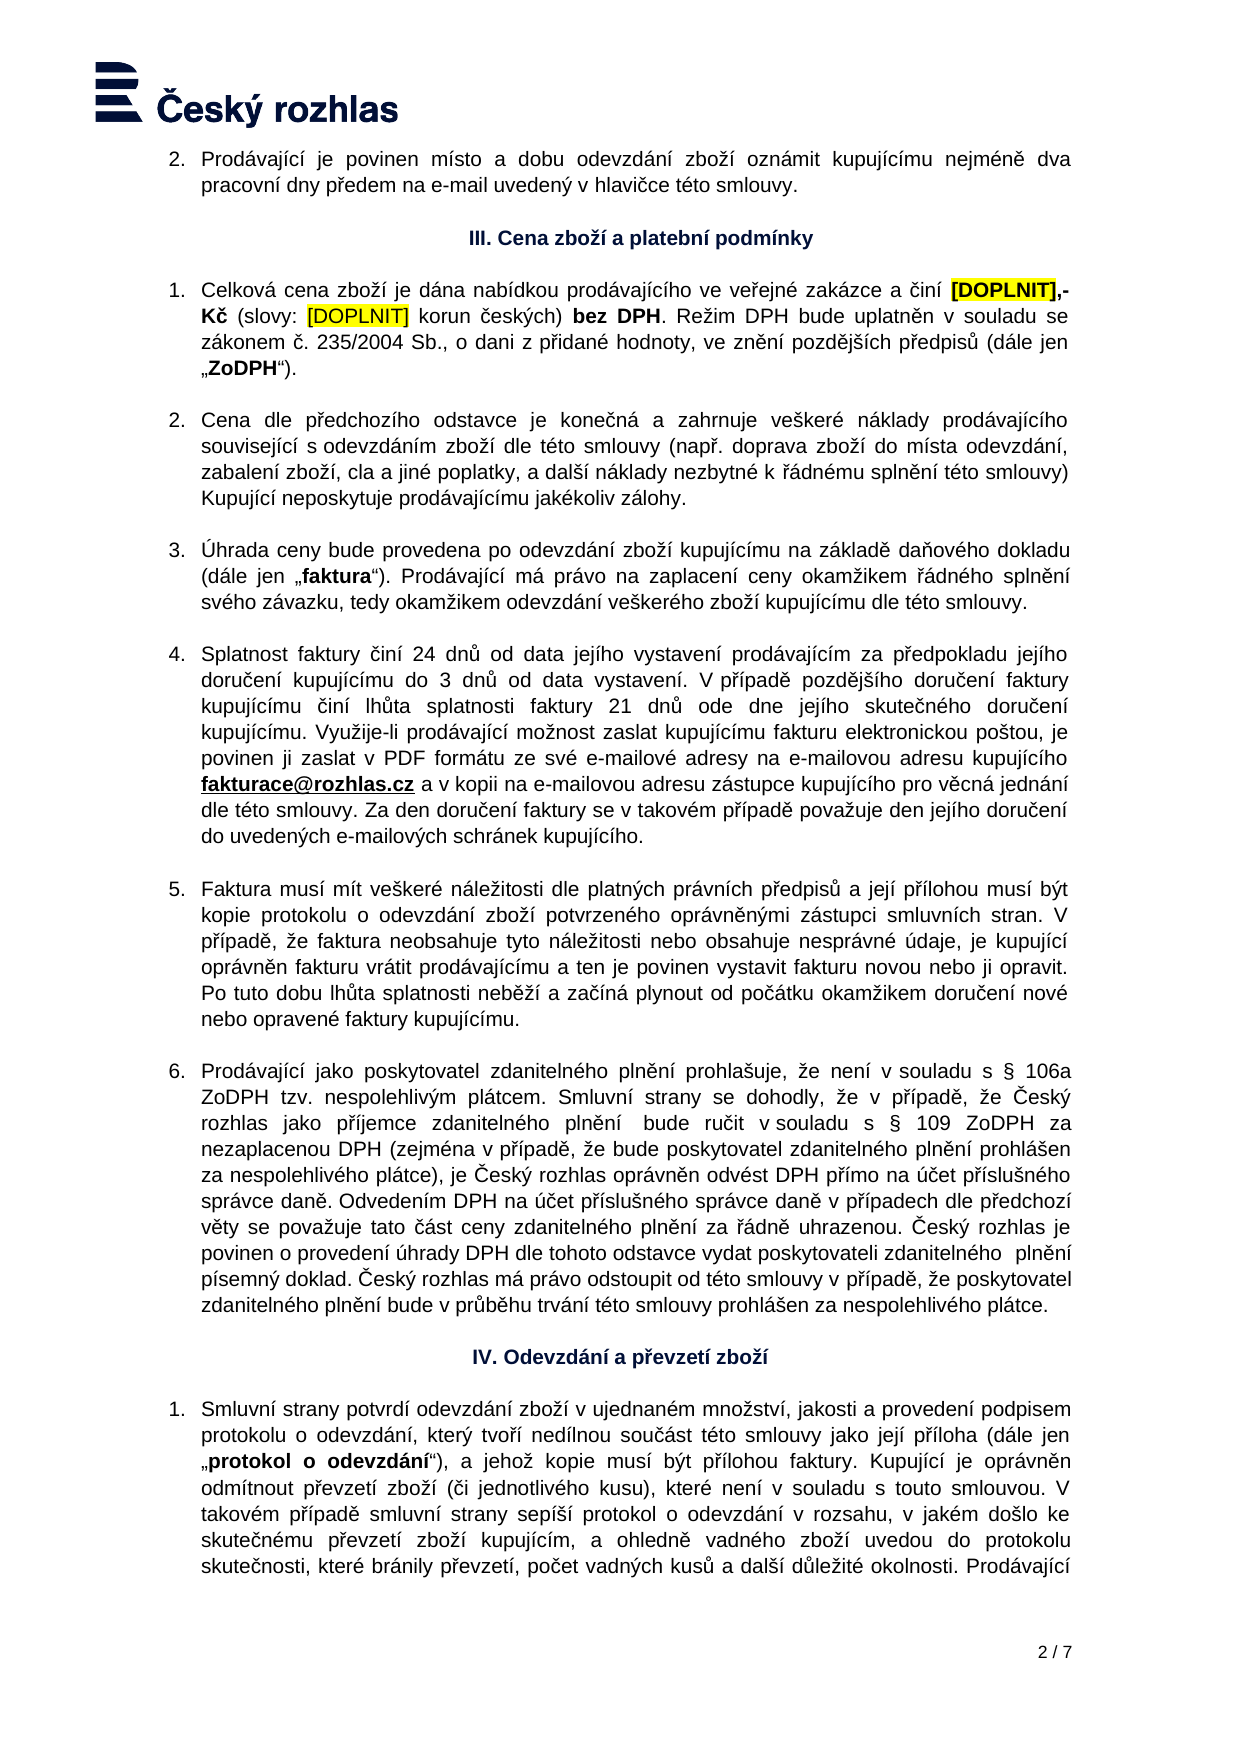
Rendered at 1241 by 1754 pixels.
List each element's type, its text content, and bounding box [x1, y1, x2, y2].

subtitle Odevzdání a převzetí zboží [168, 1344, 1072, 1370]
list Prodávající jako poskytovatel zdanitelného plnění prohlašuje, že není v souladu s § 106a ZoDPH tzv. nespolehlivým plátcem. Smluvní strany se dohodly, že v případě, že Český rozhlas jako příjemce zdanitelného plnění bude ručit v souladu s § 109 ZoDPH za nezaplacenou DPH (zejména v případě, že bude poskytovatel zdanitelného plnění prohlášen za nespolehlivého plátce), je Český rozhlas oprávněn odvést DPH přímo na účet příslušného správce daně. Odvedením DPH na účet příslušného správce daně v případech dle předchozí věty se považuje tato část ceny zdanitelného plnění za řádně uhrazenou. Český rozhlas je povinen o provedení úhrady DPH dle tohoto odstavce vydat poskytovateli zdanitelného plnění písemný doklad. Český rozhlas má právo odstoupit od této smlouvy v případě, že poskytovatel zdanitelného plnění bude v průběhu trvání této smlouvy prohlášen za nespolehlivého plátce. [168, 1057, 1072, 1318]
picture [95, 62, 398, 128]
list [168, 1396, 1072, 1578]
list Celková cena zboží je dána nabídkou prodávajícího ve veřejné zakázce a činí [DOPLNIT],- Kč (slovy: [DOPLNIT] korun českých) bez DPH. Režim DPH bude uplatněn v souladu se zákonem č. 235/2004 Sb., o dani z přidané hodnoty, ve znění pozdějších předpisů (dále jen „ZoDPH“). [168, 276, 1069, 380]
subtitle Cena zboží a platební podmínky [168, 224, 1113, 250]
list Prodávající je povinen místo a dobu odevzdání zboží oznámit kupujícímu nejméně dva pracovní dny předem na e-mail uvedený v hlavičce této smlouvy. [168, 146, 1072, 198]
list Úhrada ceny bude provedena po odevzdání zboží kupujícímu na základě daňového dokladu (dále jen „faktura“). Prodávající má právo na zaplacení ceny okamžikem řádného splnění svého závazku, tedy okamžikem odevzdání veškerého zboží kupujícímu dle této smlouvy. [168, 537, 1072, 615]
list Cena dle předchozího odstavce je konečná a zahrnuje veškeré náklady prodávajícího související s odevzdáním zboží dle této smlouvy (např. doprava zboží do místa odevzdání, zabalení zboží, cla a jiné poplatky, a další náklady nezbytné k řádnému splnění této smlouvy) Kupující neposkytuje prodávajícímu jakékoliv zálohy. [168, 406, 1069, 511]
list Faktura musí mít veškeré náležitosti dle platných právních předpisů a její přílohou musí být kopie protokolu o odevzdání zboží potvrzeného oprávněnými zástupci smluvních stran. V případě, že faktura neobsahuje tyto náležitosti nebo obsahuje nesprávné údaje, je kupující oprávněn fakturu vrátit prodávajícímu a ten je povinen vystavit fakturu novou nebo ji opravit. Po tuto dobu lhůta splatnosti neběží a začíná plynout od počátku okamžikem doručení nové nebo opravené faktury kupujícímu. [168, 875, 1069, 1031]
list Splatnost faktury činí 24 dnů od data jejího vystavení prodávajícím za předpokladu jejího doručení kupujícímu do 3 dnů od data vystavení. V případě pozdějšího doručení faktury kupujícímu činí lhůta splatnosti faktury 21 dnů ode dne jejího skutečného doručení kupujícímu. Využije-li prodávající možnost zaslat kupujícímu fakturu elektronickou poštou, je povinen ji zaslat v PDF formátu ze své e-mailové adresy na e-mailovou adresu kupujícího fakturace@rozhlas.cz a v kopii na e-mailovou adresu zástupce kupujícího pro věcná jednání dle této smlouvy. Za den doručení faktury se v takovém případě považuje den jejího doručení do uvedených e-mailových schránek kupujícího. [168, 641, 1069, 849]
